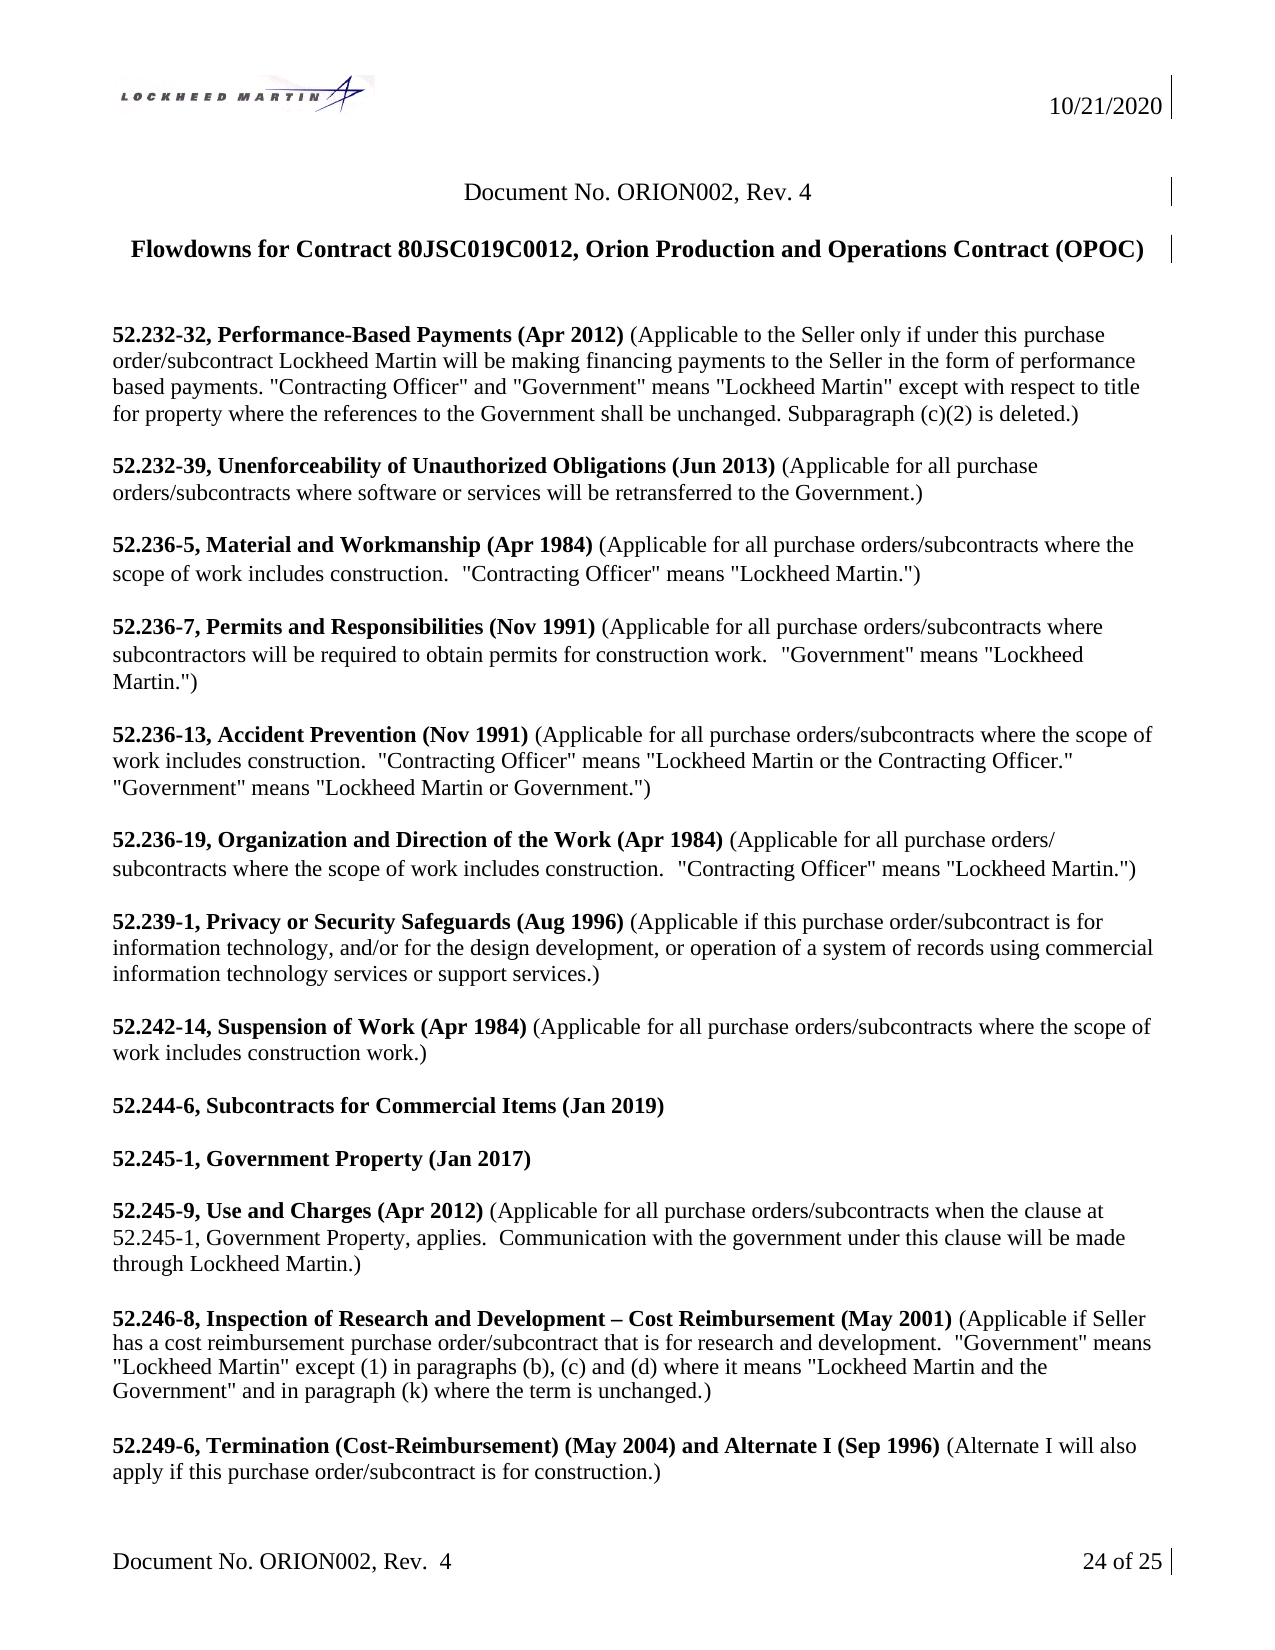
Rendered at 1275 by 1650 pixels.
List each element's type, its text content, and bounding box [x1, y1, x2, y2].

picture [112, 75, 375, 114]
text 52.236-19, Organization and Direction of the Work (Apr 1984) (Applicable for all purchase orders/ subcontracts where the scope of work includes construction. "Contracting Officer" means "Lockheed Martin.") [112, 826, 1162, 881]
text 52.236-13, Accident Prevention (Nov 1991) (Applicable for all purchase orders/subcontracts where the scope of work includes construction. "Contracting Officer" means "Lockheed Martin or the Contracting Officer." "Government" means "Lockheed Martin or Government.") [112, 721, 1162, 800]
text 52.245-9, Use and Charges (Apr 2012) (Applicable for all purchase orders/subcontracts when the clause at 52.245-1, Government Property, applies. Communication with the government under this clause will be made through Lockheed Martin.) [112, 1198, 1162, 1277]
text 52.244-6, Subcontracts for Commercial Items (Jan 2019) [112, 1092, 1162, 1118]
text 52.236-7, Permits and Responsibilities (Nov 1991) (Applicable for all purchase orders/subcontracts where subcontractors will be required to obtain permits for construction work. "Government" means "Lockheed Martin.") [112, 613, 1162, 694]
text 52.249-6, Termination (Cost-Reimbursement) (May 2004) and Alternate I (Sep 1996) (Alternate I will also apply if this purchase order/subcontract is for construction.) [112, 1432, 1162, 1484]
text 52.246-8, Inspection of Research and Development – Cost Reimbursement (May 2001) (Applicable if Seller has a cost reimbursement purchase order/subcontract that is for research and development. "Government" means "Lockheed Martin" except (1) in paragraphs (b), (c) and (d) where it means "Lockheed Martin and the Government" and in paragraph (k) where the term is unchanged.) [112, 1307, 1162, 1403]
text 52.232-39, Unenforceability of Unauthorized Obligations (Jun 2013) (Applicable for all purchase orders/subcontracts where software or services will be retransferred to the Government.) [112, 452, 1162, 505]
text 52.236-5, Material and Workmanship (Apr 1984) (Applicable for all purchase orders/subcontracts where the scope of work includes construction. "Contracting Officer" means "Lockheed Martin.") [112, 532, 1162, 587]
text 52.239-1, Privacy or Security Safeguards (Aug 1996) (Applicable if this purchase order/subcontract is for information technology, and/or for the design development, or operation of a system of records using commercial information technology services or support services.) [112, 908, 1162, 987]
text 52.232-32, Performance-Based Payments (Apr 2012) (Applicable to the Seller only if under this purchase order/subcontract Lockheed Martin will be making financing payments to the Seller in the form of performance based payments. "Contracting Officer" and "Government" means "Lockheed Martin" except with respect to title for property where the references to the Government shall be unchanged. Subparagraph (c)(2) is deleted.) [112, 321, 1162, 426]
text 52.242-14, Suspension of Work (Apr 1984) (Applicable for all purchase orders/subcontracts where the scope of work includes construction work.) [112, 1013, 1162, 1066]
text 52.245-1, Government Property (Jan 2017) [112, 1145, 1162, 1171]
